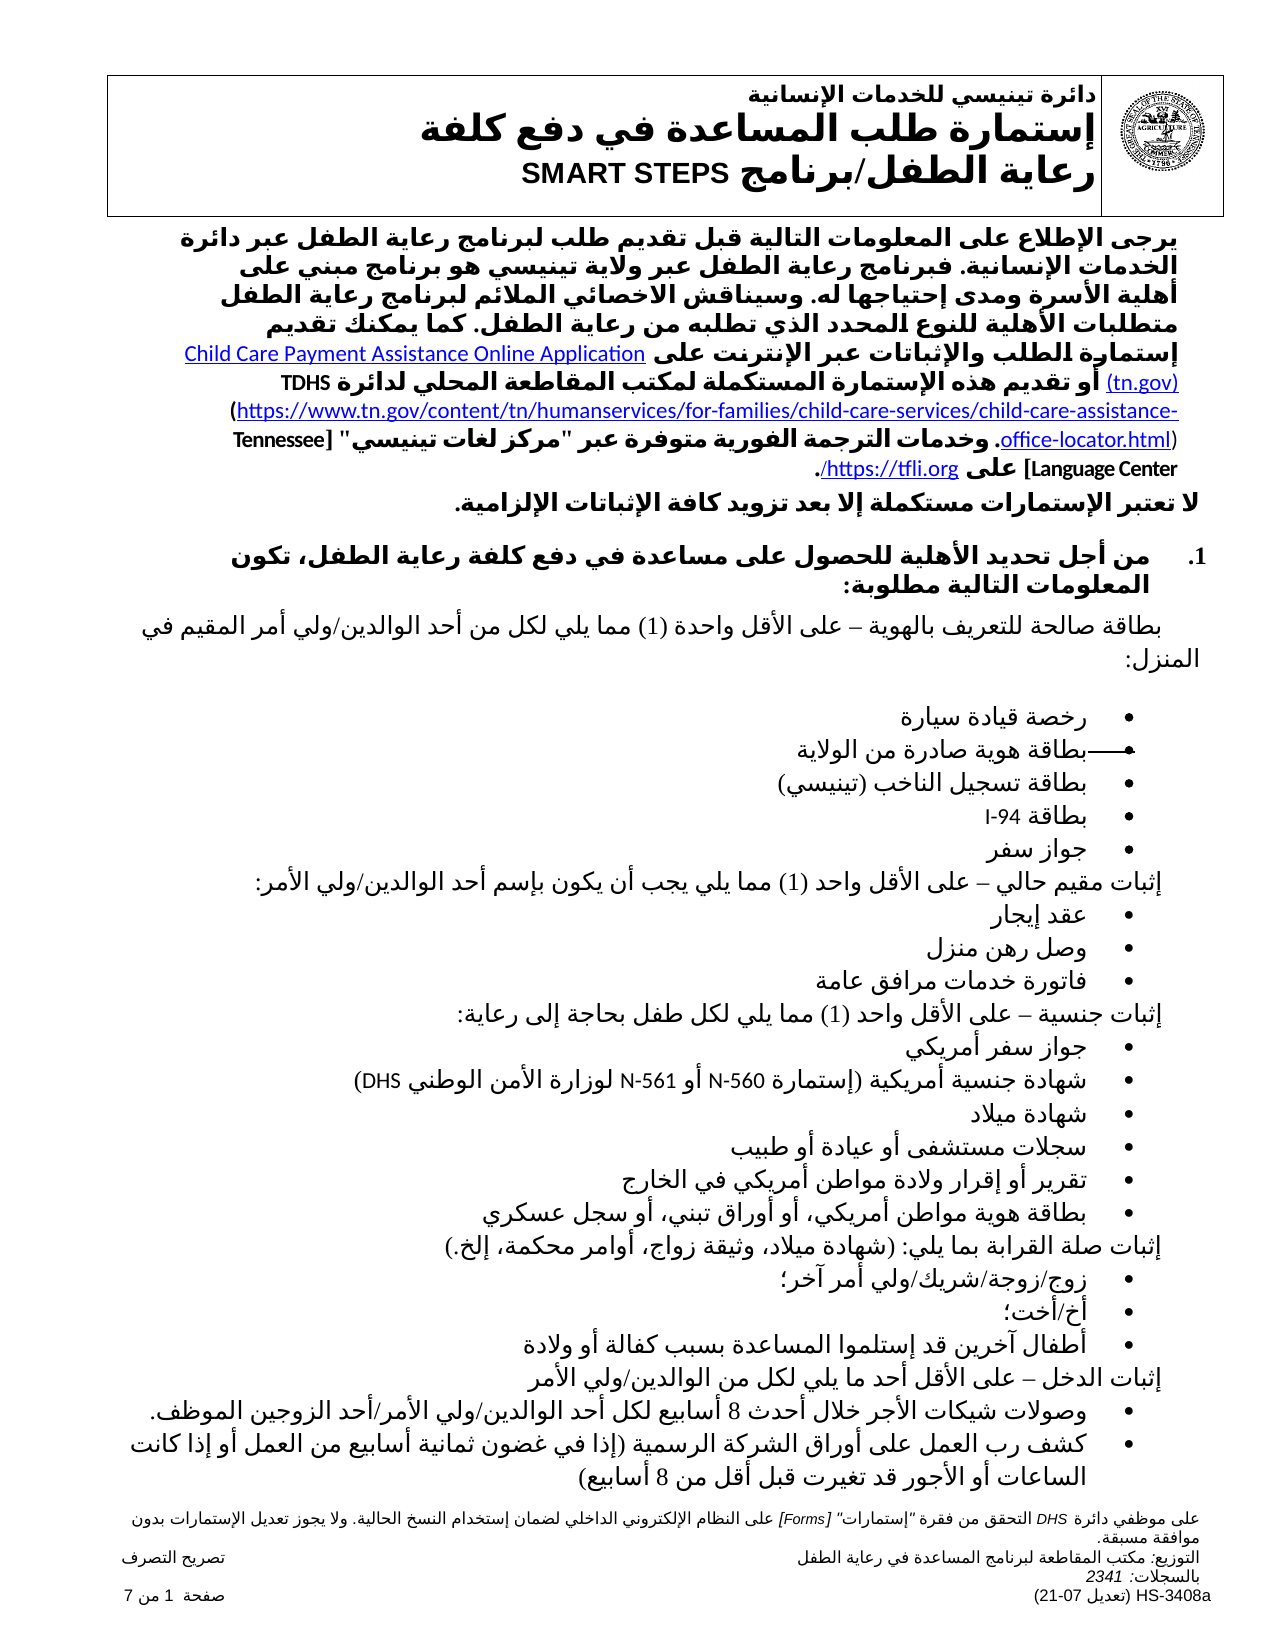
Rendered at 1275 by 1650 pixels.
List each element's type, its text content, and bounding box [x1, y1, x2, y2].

list شهادة جنسية أمريكية (إستمارة N-560 أو N-561 لوزارة الأمن الوطني DHS) [105, 1066, 1125, 1094]
list بطاقة هوية مواطن أمريكي، أو أوراق تبني، أو سجل عسكري [105, 1198, 1125, 1227]
list أخ/أخت؛ [105, 1297, 1125, 1326]
text إثبات صلة القرابة بما يلي: (شهادة ميلاد، وثيقة زواج، أوامر محكمة، إلخ.) [105, 1231, 1162, 1260]
table_header [1102, 76, 1223, 216]
list بطاقة تسجيل الناخب (تينيسي) [105, 768, 1125, 797]
text لا تعتبر الإستمارات مستكملة إلا بعد تزويد كافة الإثباتات الإلزامية. [105, 488, 1200, 517]
table_header دائرة تينيسي للخدمات الإنسانية إستمارة طلب المساعدة في دفع كلفة رعاية الطفل/برنامج SMART STEPS [108, 76, 1101, 216]
list عقد إيجار [105, 900, 1125, 929]
list بطاقة هوية صادرة من الولاية [105, 735, 1125, 764]
list من أجل تحديد الأهلية للحصول على مساعدة في دفع كلفة رعاية الطفل، تكون المعلومات التالية مطلوبة: [178, 541, 1188, 598]
list وصولات شيكات الأجر خلال أحدث 8 أسابيع لكل أحد الوالدين/ولي الأمر/أحد الزوجين الموظف. [105, 1396, 1125, 1425]
list وصل رهن منزل [105, 933, 1125, 962]
list رخصة قيادة سيارة [105, 702, 1125, 731]
text بطاقة صالحة للتعريف بالهوية – على الأقل واحدة (1) مما يلي لكل من أحد الوالدين/ولي أمر المقيم في المنزل: [105, 611, 1200, 673]
list شهادة ميلاد [105, 1099, 1125, 1128]
list فاتورة خدمات مرافق عامة [105, 966, 1125, 995]
list بطاقة I-94 [105, 801, 1125, 830]
list جواز سفر أمريكي [105, 1032, 1125, 1061]
list جواز سفر [105, 834, 1125, 863]
list كشف رب العمل على أوراق الشركة الرسمية (إذا في غضون ثمانية أسابيع من العمل أو إذا كانت الساعات أو الأجور قد تغيرت قبل أقل من 8 أسابيع) [105, 1429, 1125, 1491]
text إثبات الدخل – على الأقل أحد ما يلي لكل من الوالدين/ولي الأمر [105, 1363, 1162, 1392]
text إثبات جنسية – على الأقل واحد (1) مما يلي لكل طفل بحاجة إلى رعاية: [105, 999, 1162, 1028]
list تقرير أو إقرار ولادة مواطن أمريكي في الخارج [105, 1165, 1125, 1194]
list زوج/زوجة/شريك/ولي أمر آخر؛ [105, 1264, 1125, 1293]
subtitle يرجى الإطلاع على المعلومات التالية قبل تقديم طلب لبرنامج رعاية الطفل عبر دائرة الخدمات الإنسانية. فبرنامج رعاية الطفل عبر ولاية تينيسي هو برنامج مبني على أهلية الأسرة ومدى إحتياجها له. وسيناقش الاخصائي الملائم لبرنامج رعاية الطفل متطلبات الأهلية للنوع المحدد الذي تطلبه من رعاية الطفل. كما يمكنك تقديم إستمارة الطلب والإثباتات عبر الإنترنت على Child Care Payment Assistance Online Application (tn.gov) أو تقديم هذه الإستمارة المستكملة لمكتب المقاطعة المحلي لدائرة TDHS (https://www.tn.gov/content/tn/humanservices/for-families/child-care-services/child-care-assistance-office-locator.html). وخدمات الترجمة الفورية متوفرة عبر "مركز لغات تينيسي" [Tennessee Language Center] على https://tfli.org/. [178, 223, 1179, 482]
list سجلات مستشفى أو عيادة أو طبيب [105, 1132, 1125, 1161]
text إثبات مقيم حالي – على الأقل واحد (1) مما يلي يجب أن يكون بإسم أحد الوالدين/ولي الأمر: [105, 867, 1162, 896]
list أطفال آخرين قد إستلموا المساعدة بسبب كفالة أو ولادة [105, 1330, 1125, 1359]
